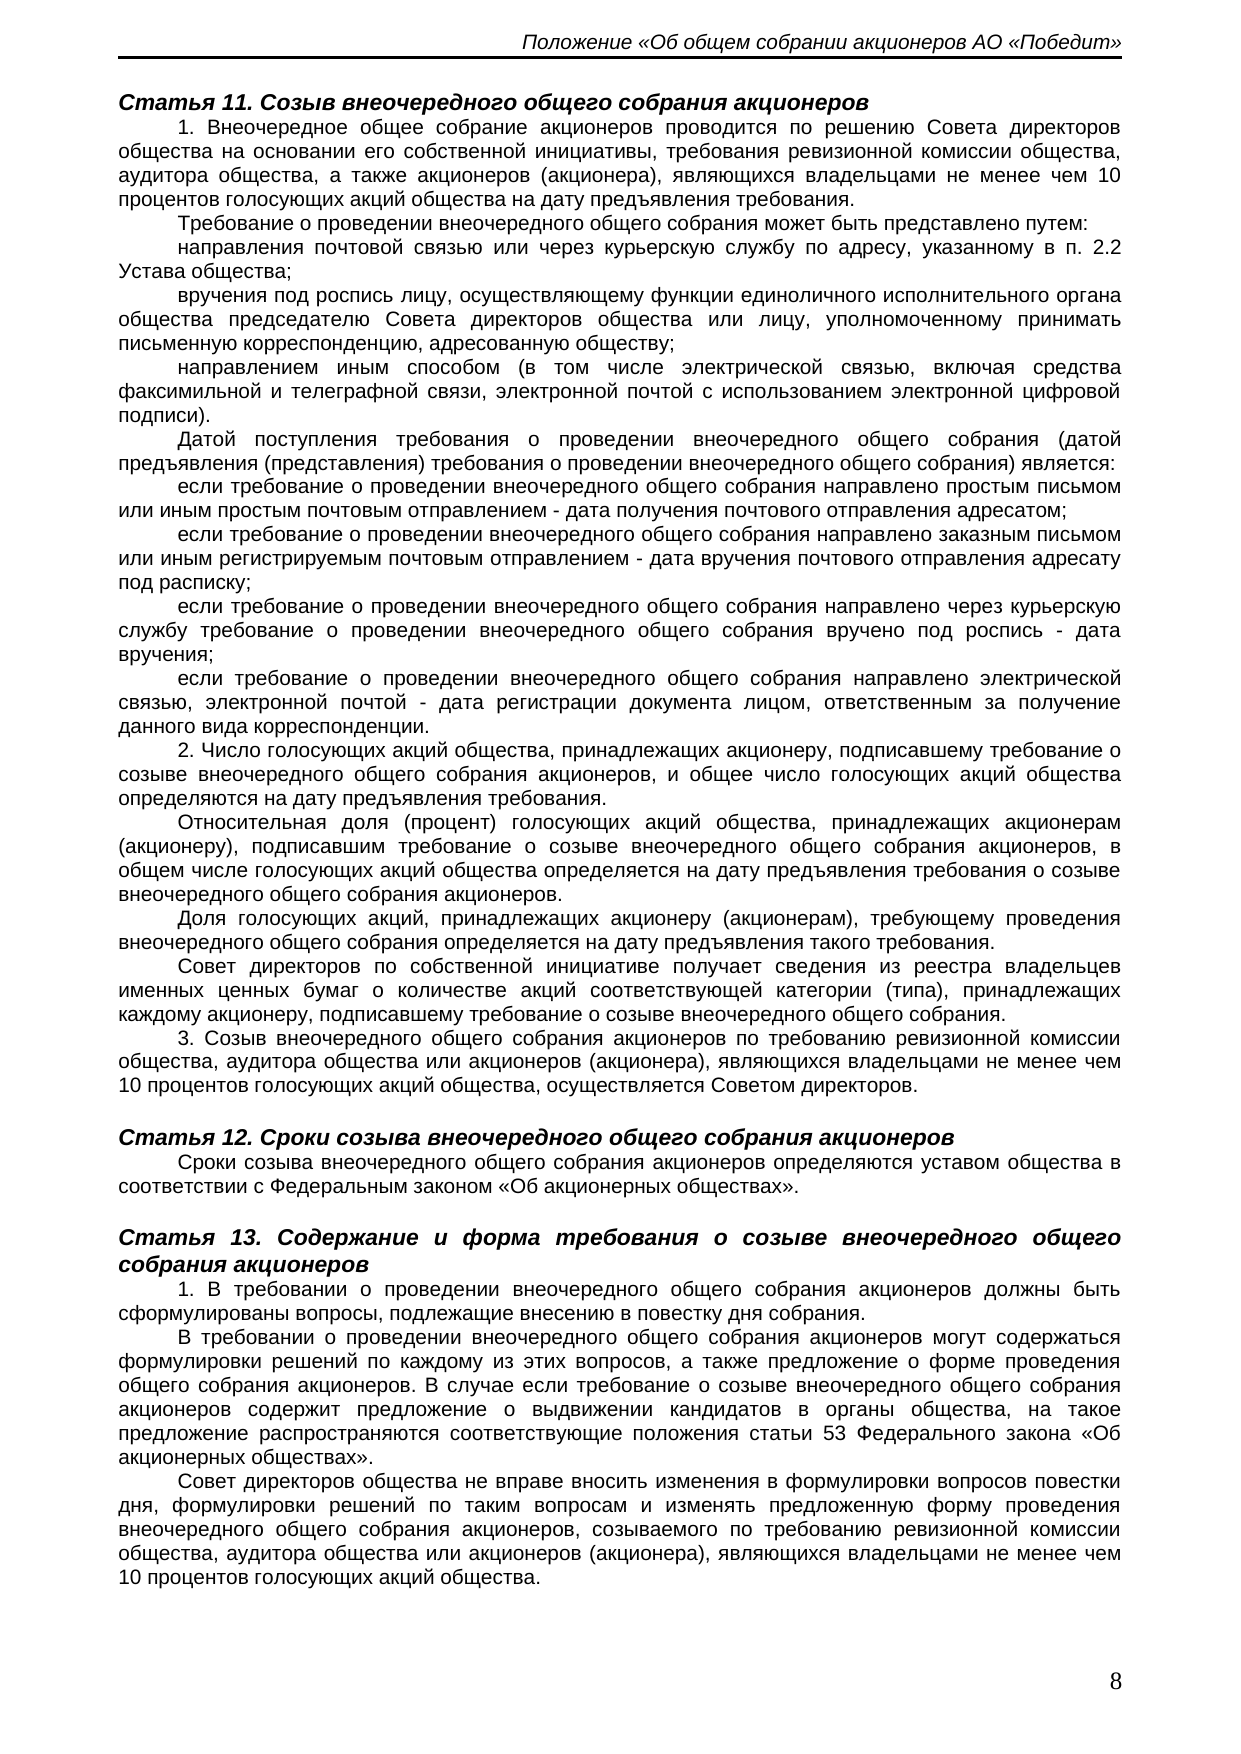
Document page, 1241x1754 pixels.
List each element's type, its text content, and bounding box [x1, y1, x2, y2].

text 1. В требовании о проведении внеочередного общего собрания акционеров должны быть сформулированы вопросы, подлежащие внесению в повестку дня собрания. [118, 1277, 1122, 1325]
text Совет директоров общества не вправе вносить изменения в формулировки вопросов повестки дня, формулировки решений по таким вопросам и изменять предложенную форму проведения внеочередного общего собрания акционеров, созываемого по требованию ревизионной комиссии общества, аудитора общества или акционеров (акционера), являющихся владельцами не менее чем 10 процентов голосующих акций общества. [118, 1469, 1122, 1588]
text направлением иным способом (в том числе электрической связью, включая средства факсимильной и телеграфной связи, электронной почтой с использованием электронной цифровой подписи). [118, 354, 1122, 426]
text вручения под роспись лицу, осуществляющему функции единоличного исполнительного органа общества председателю Совета директоров общества или лицу, уполномоченному принимать письменную корреспонденцию, адресованную обществу; [118, 283, 1122, 354]
text 1. Внеочередное общее собрание акционеров проводится по решению Совета директоров общества на основании его собственной инициативы, требования ревизионной комиссии общества, аудитора общества, а также акционеров (акционера), являющихся владельцами не менее чем 10 процентов голосующих акций общества на дату предъявления требования. [118, 115, 1122, 211]
subtitle Статья 11. Созыв внеочередного общего собрания акционеров [118, 89, 1122, 115]
text В требовании о проведении внеочередного общего собрания акционеров могут содержаться формулировки решений по каждому из этих вопросов, а также предложение о форме проведения общего собрания акционеров. В случае если требование о созыве внеочередного общего собрания акционеров содержит предложение о выдвижении кандидатов в органы общества, на такое предложение распространяются соответствующие положения статьи 53 Федерального закона «Об акционерных обществах». [118, 1325, 1122, 1469]
text Совет директоров по собственной инициативе получает сведения из реестра владельцев именных ценных бумаг о количестве акций соответствующей категории (типа), принадлежащих каждому акционеру, подписавшему требование о созыве внеочередного общего собрания. [118, 953, 1122, 1025]
subtitle Статья 12. Сроки созыва внеочередного общего собрания акционеров [118, 1124, 1122, 1150]
text Требование о проведении внеочередного общего собрания может быть представлено путем: [118, 211, 1122, 235]
text если требование о проведении внеочередного общего собрания направлено заказным письмом или иным регистрируемым почтовым отправлением - дата вручения почтового отправления адресату под расписку; [118, 522, 1122, 594]
text Относительная доля (процент) голосующих акций общества, принадлежащих акционерам (акционеру), подписавшим требование о созыве внеочередного общего собрания акционеров, в общем числе голосующих акций общества определяется на дату предъявления требования о созыве внеочередного общего собрания акционеров. [118, 810, 1122, 906]
text если требование о проведении внеочередного общего собрания направлено через курьерскую службу требование о проведении внеочередного общего собрания вручено под роспись - дата вручения; [118, 594, 1122, 666]
text направления почтовой связью или через курьерскую службу по адресу, указанному в п. 2.2 Устава общества; [118, 235, 1122, 283]
subtitle Статья 13. Содержание и форма требования о созыве внеочередного общего собрания акционеров [118, 1224, 1122, 1277]
text 2. Число голосующих акций общества, принадлежащих акционеру, подписавшему требование о созыве внеочередного общего собрания акционеров, и общее число голосующих акций общества определяются на дату предъявления требования. [118, 738, 1122, 810]
text если требование о проведении внеочередного общего собрания направлено простым письмом или иным простым почтовым отправлением - дата получения почтового отправления адресатом; [118, 474, 1122, 522]
text Сроки созыва внеочередного общего собрания акционеров определяются уставом общества в соответствии с Федеральным законом «Об акционерных обществах». [118, 1150, 1122, 1198]
text Датой поступления требования о проведении внеочередного общего собрания (датой предъявления (представления) требования о проведении внеочередного общего собрания) является: [118, 426, 1122, 474]
text Доля голосующих акций, принадлежащих акционеру (акционерам), требующему проведения внеочередного общего собрания определяется на дату предъявления такого требования. [118, 906, 1122, 953]
text если требование о проведении внеочередного общего собрания направлено электрической связью, электронной почтой - дата регистрации документа лицом, ответственным за получение данного вида корреспонденции. [118, 666, 1122, 738]
text 3. Созыв внеочередного общего собрания акционеров по требованию ревизионной комиссии общества, аудитора общества или акционеров (акционера), являющихся владельцами не менее чем 10 процентов голосующих акций общества, осуществляется Советом директоров. [118, 1025, 1122, 1097]
